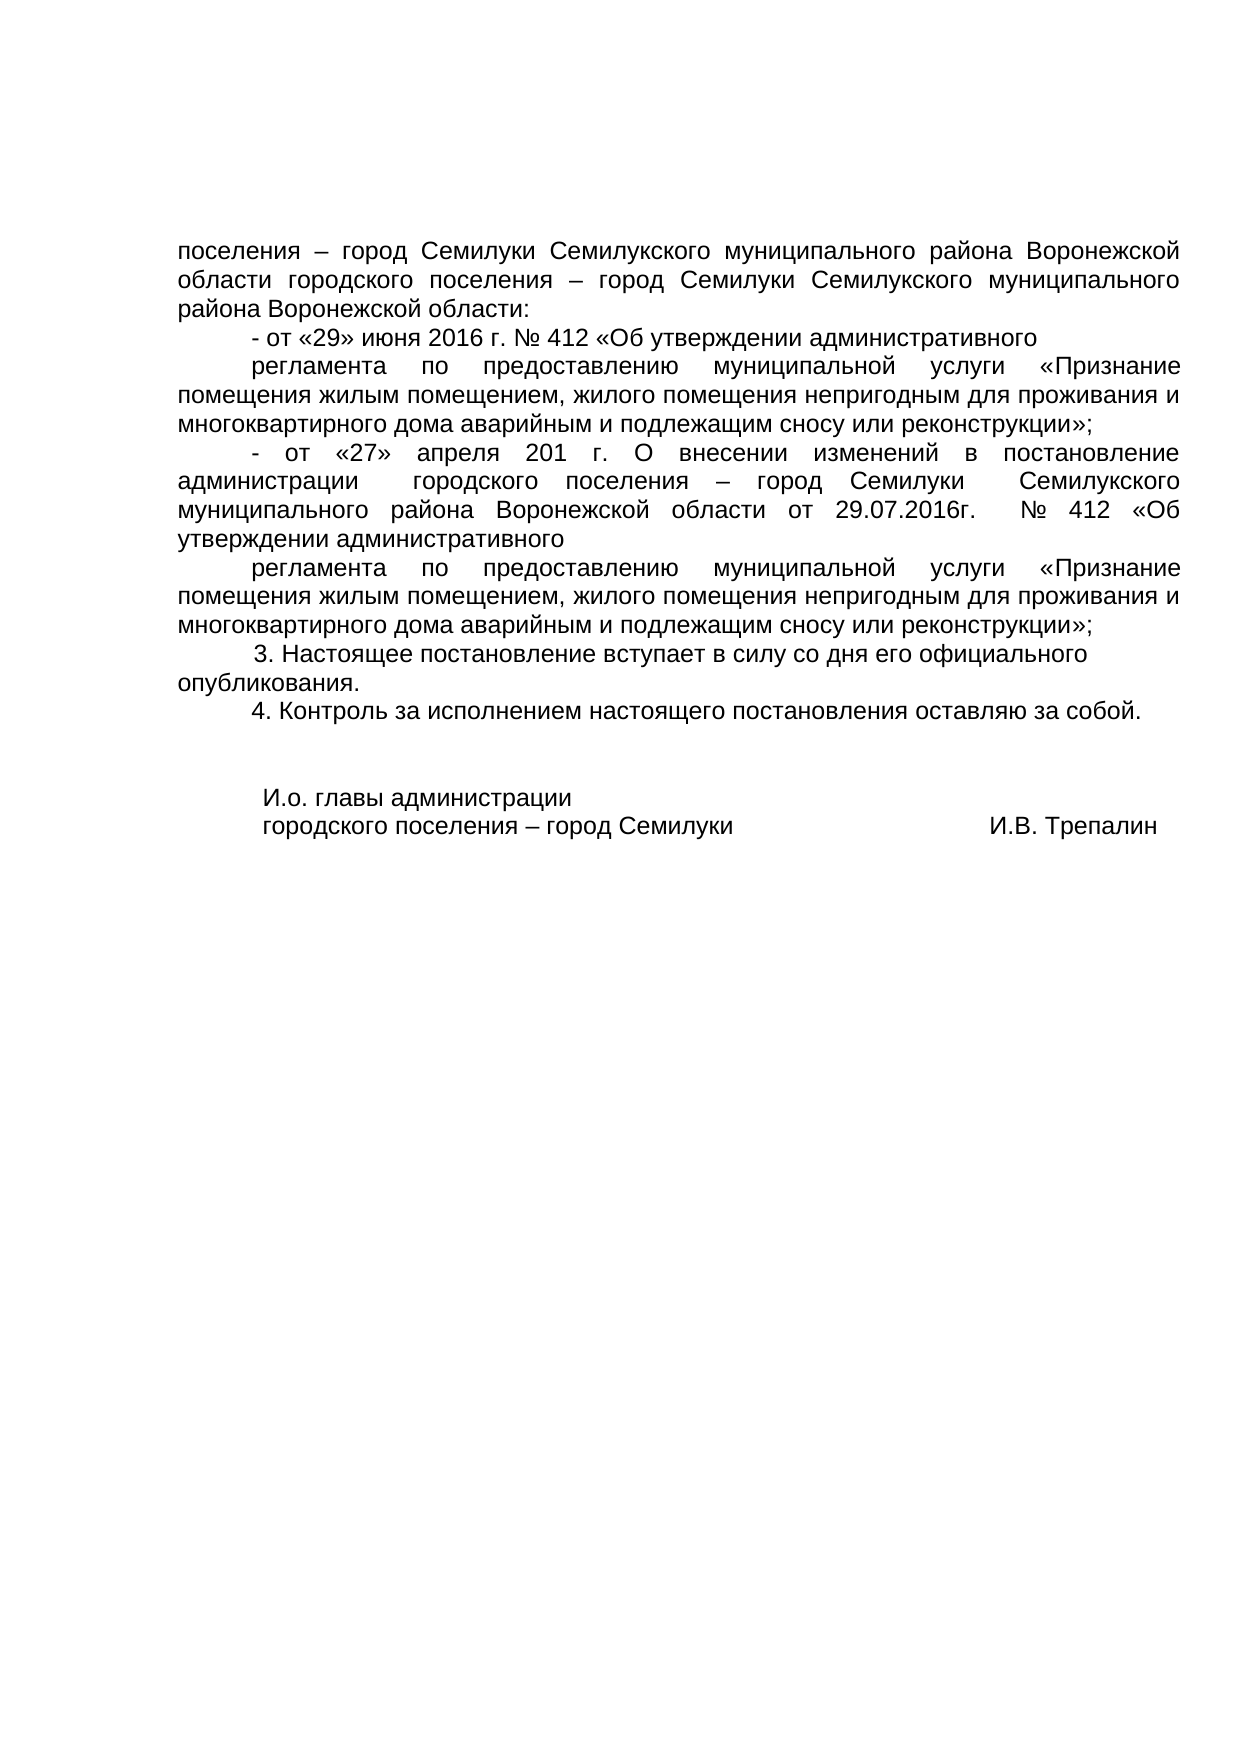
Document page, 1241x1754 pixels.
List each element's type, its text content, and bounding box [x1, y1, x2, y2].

text - от «27» апреля 201 г. О внесении изменений в постановление администрации городского поселения – город Семилуки Семилукского муниципального района Воронежской области от 29.07.2016г. № 412 «Об утверждении административного [177, 437, 1181, 552]
text регламента по предоставлению муниципальной услуги «Признание помещения жилым помещением, жилого помещения непригодным для проживания и многоквартирного дома аварийным и подлежащим сносу или реконструкции»; [177, 552, 1181, 639]
table_header И.о. главы администрации городского поселения – город Семилуки [177, 783, 897, 869]
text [177, 236, 1181, 322]
text 4. Контроль за исполнением настоящего постановления оставляю за собой. [177, 696, 1181, 725]
text - от «29» июня 2016 г. № 412 «Об утверждении административного [177, 322, 1181, 351]
table_header И.В. Трепалин [897, 783, 1240, 869]
text 3. Настоящее постановление вступает в силу со дня его официального опубликования. [177, 639, 1181, 696]
text регламента по предоставлению муниципальной услуги «Признание помещения жилым помещением, жилого помещения непригодным для проживания и многоквартирного дома аварийным и подлежащим сносу или реконструкции»; [177, 351, 1181, 437]
